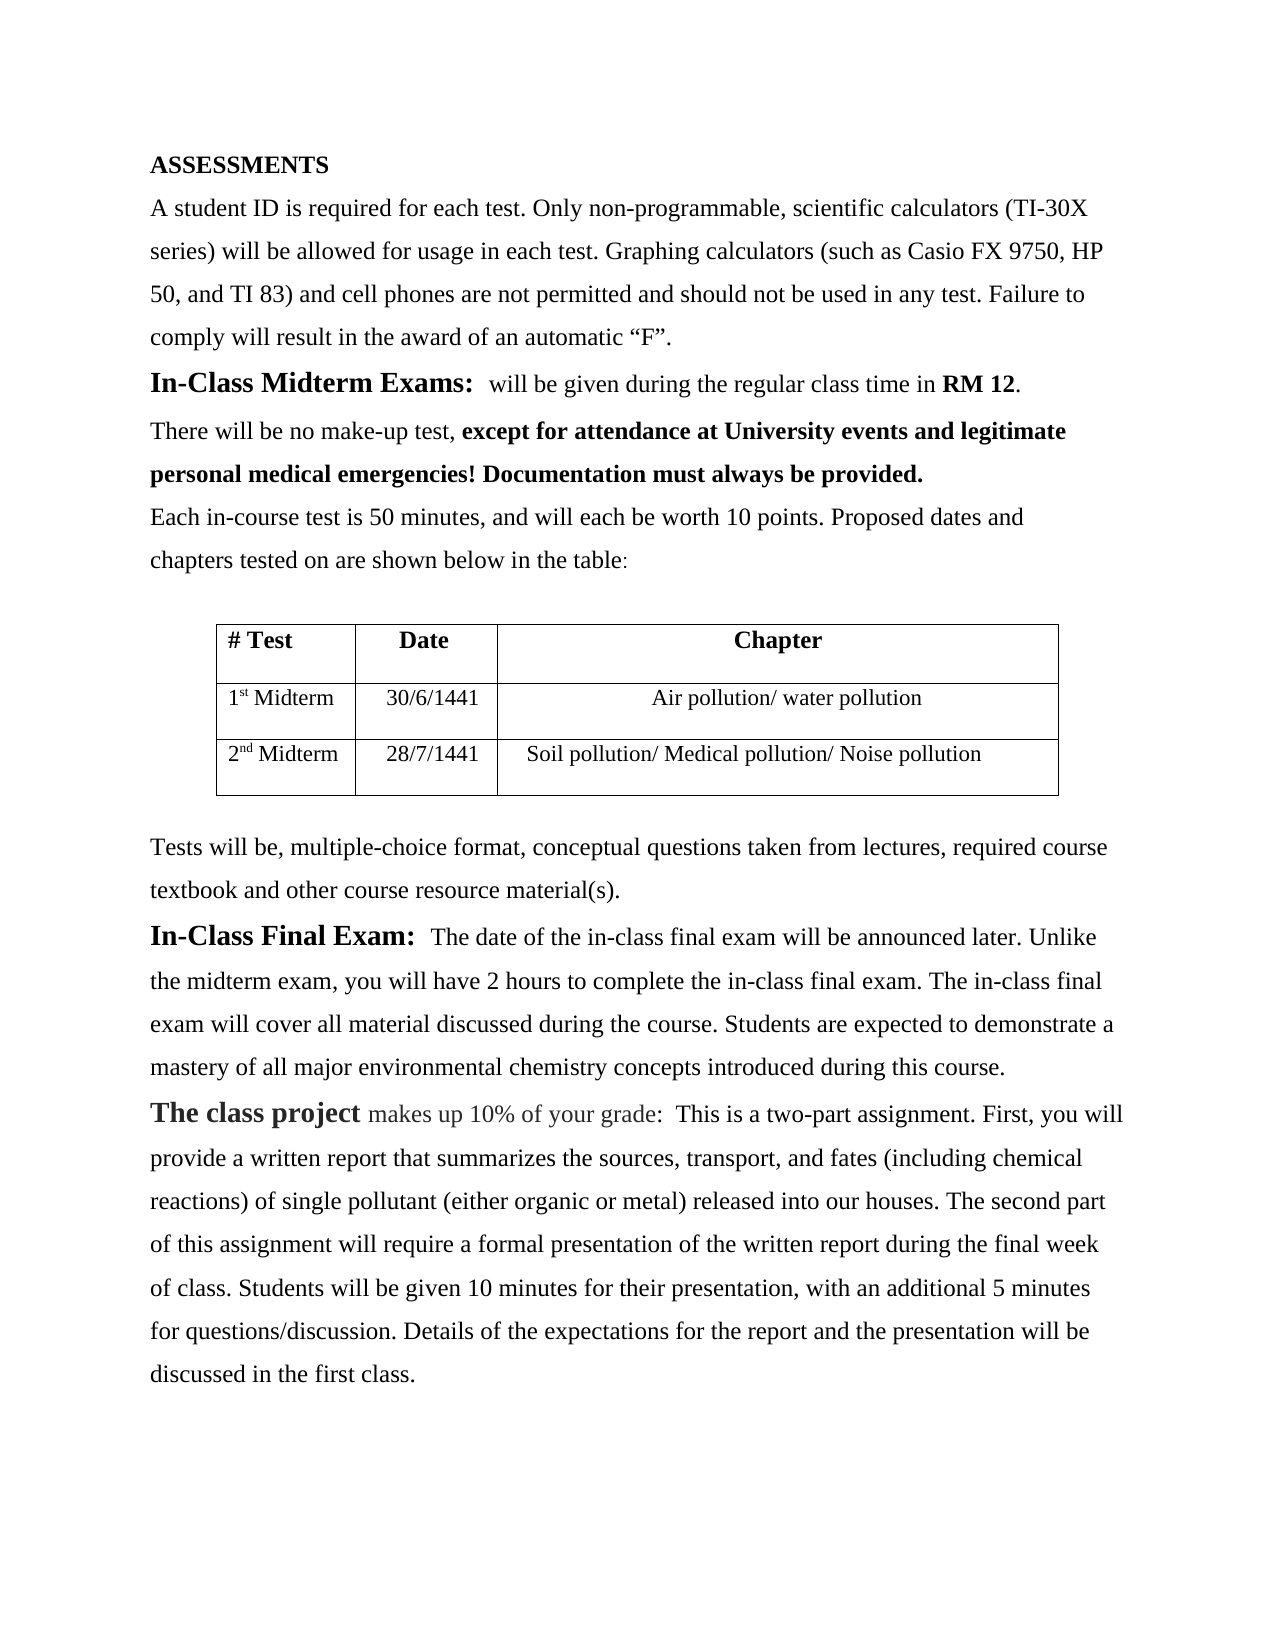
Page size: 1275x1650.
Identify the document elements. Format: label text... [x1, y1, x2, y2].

table_header # Test [217, 625, 355, 683]
table_header Chapter [498, 625, 1058, 683]
table_cell 1st Midterm [217, 684, 355, 739]
text ASSESSMENTS [150, 150, 1125, 179]
text A student ID is required for each test. Only non-programmable, scientific calculators (TI-30X [150, 193, 1125, 222]
table_cell 2nd Midterm [217, 740, 355, 795]
table_cell Soil pollution/ Medical pollution/ Noise pollution [498, 740, 1058, 795]
text In-Class Final Exam: The date of the in-class final exam will be announced later. Unlike the midterm exam, you will have 2 hours to complete the in-class final exam. The in-class final exam will cover all material discussed during the course. Students are expected to demonstrate a mastery of all major environmental chemistry concepts introduced during this course. [150, 918, 1125, 1081]
text There will be no make-up test, except for attendance at University events and legitimate [150, 416, 1125, 445]
text Tests will be, multiple-choice format, conceptual questions taken from lectures, required course textbook and other course resource material(s). [150, 832, 1125, 904]
text series) will be allowed for usage in each test. Graphing calculators (such as Casio FX 9750, HP 50, and TI 83) and cell phones are not permitted and should not be used in any test. Failure to [150, 236, 1125, 308]
list chapters tested on are shown below in the table: [150, 545, 1125, 574]
table_cell 28/7/1441 [356, 740, 497, 795]
text Each in-course test is 50 minutes, and will each be worth 10 points. Proposed dates and [150, 502, 1125, 531]
table_cell Air pollution/ water pollution [498, 684, 1058, 739]
text comply will result in the award of an automatic “F”. [150, 322, 1125, 351]
text The class project makes up 10% of your grade: This is a two-part assignment. First, you will provide a written report that summarizes the sources, transport, and fates (including chemical reactions) of single pollutant (either organic or metal) released into our houses. The second part of this assignment will require a formal presentation of the written report during the final week of class. Students will be given 10 minutes for their presentation, with an additional 5 minutes for questions/discussion. Details of the expectations for the report and the presentation will be discussed in the first class. [150, 1095, 1125, 1388]
table_cell 30/6/1441 [356, 684, 497, 739]
text In-Class Midterm Exams: will be given during the regular class time in RM 12. [150, 366, 1125, 399]
table_header Date [356, 625, 497, 683]
text personal medical emergencies! Documentation must always be provided. [150, 459, 1125, 488]
